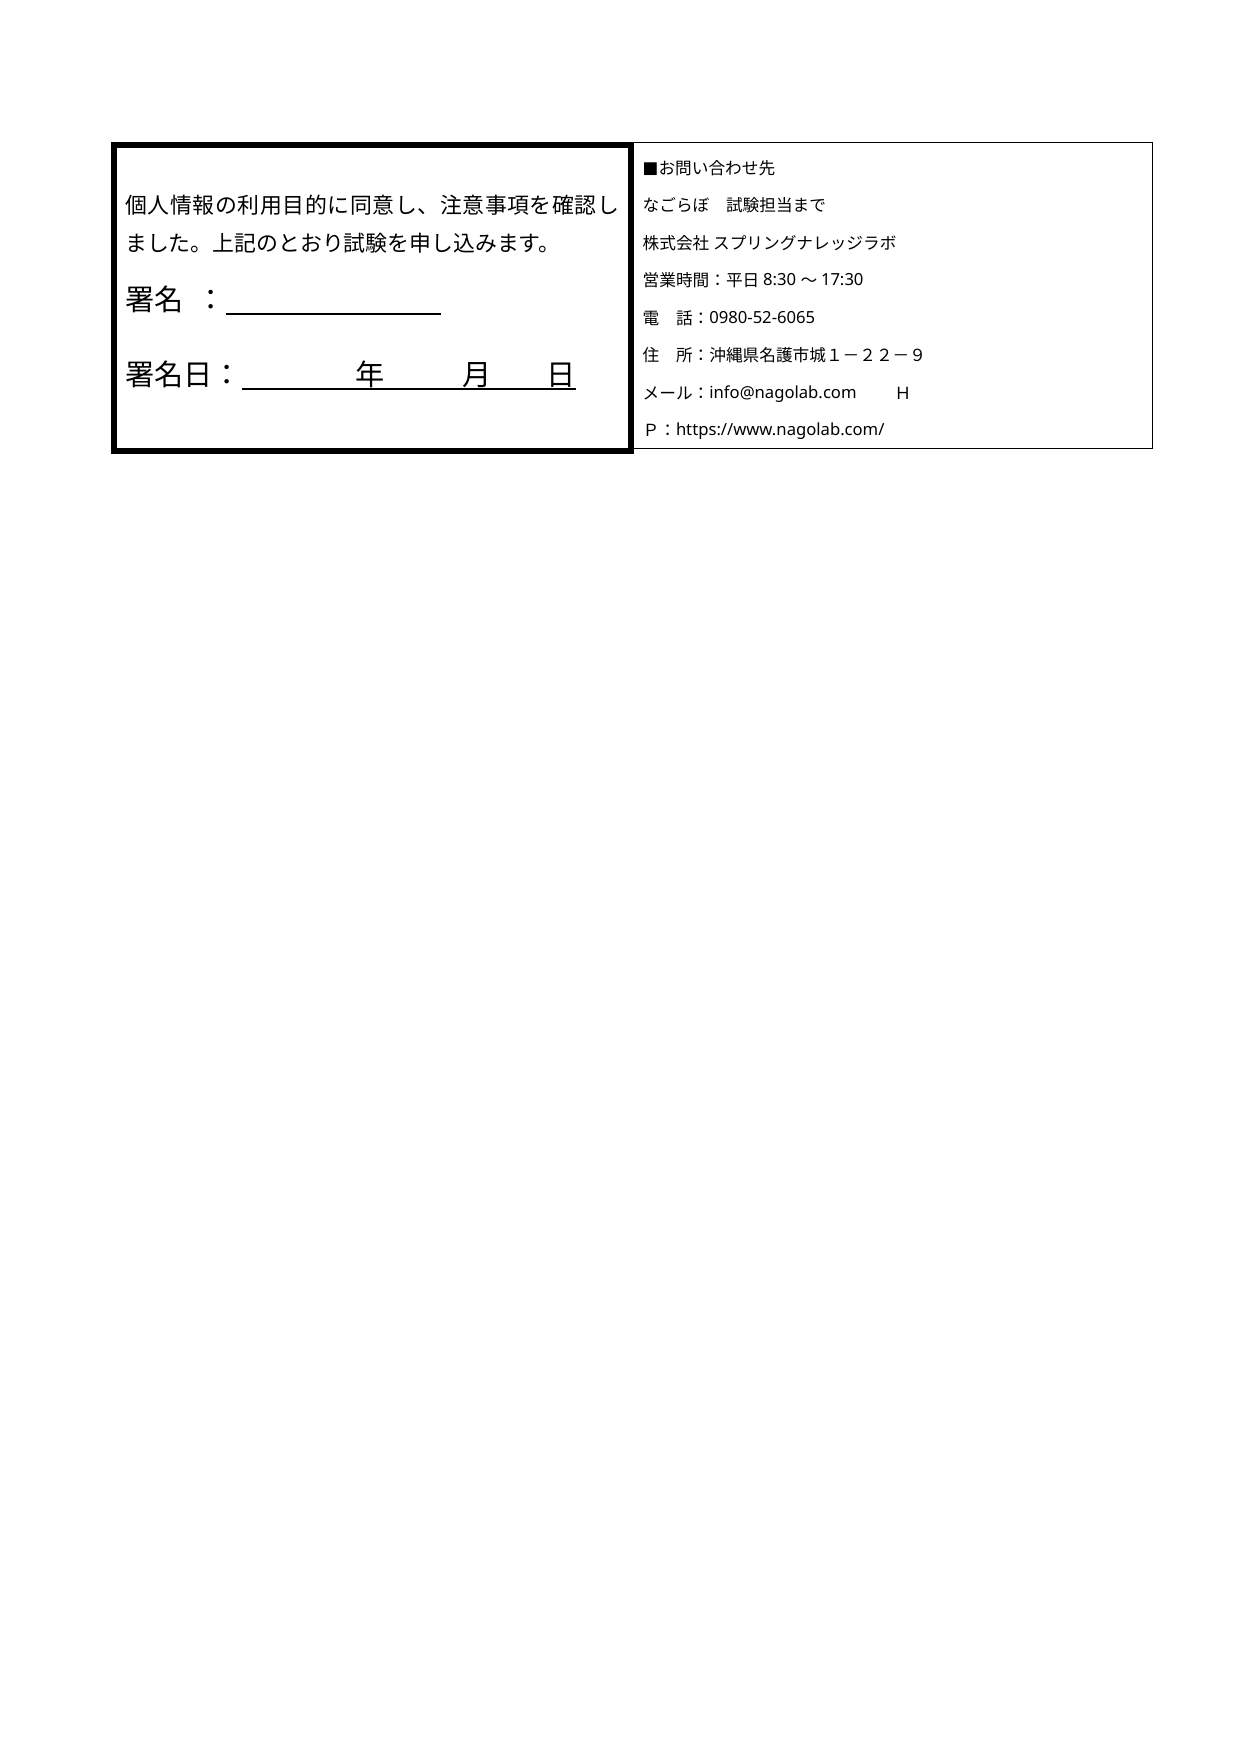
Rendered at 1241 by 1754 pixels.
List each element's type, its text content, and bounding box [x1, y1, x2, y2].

table_header 個人情報の利用目的に同意し、注意事項を確認しました。上記のとおり試験を申し込みます。 署名 ： 署名日： 年 月 日 [117, 148, 628, 448]
table_header ■お問い合わせ先 なごらぼ 試験担当まで 株式会社 スプリングナレッジラボ 営業時間：平日 8:30 ～ 17:30 電話：0980-52-6065 住所：沖縄県名護市城１－２２－９ メール：info@nagolab.com ＨＰ：https://www.nagolab.com/ [634, 143, 1152, 448]
